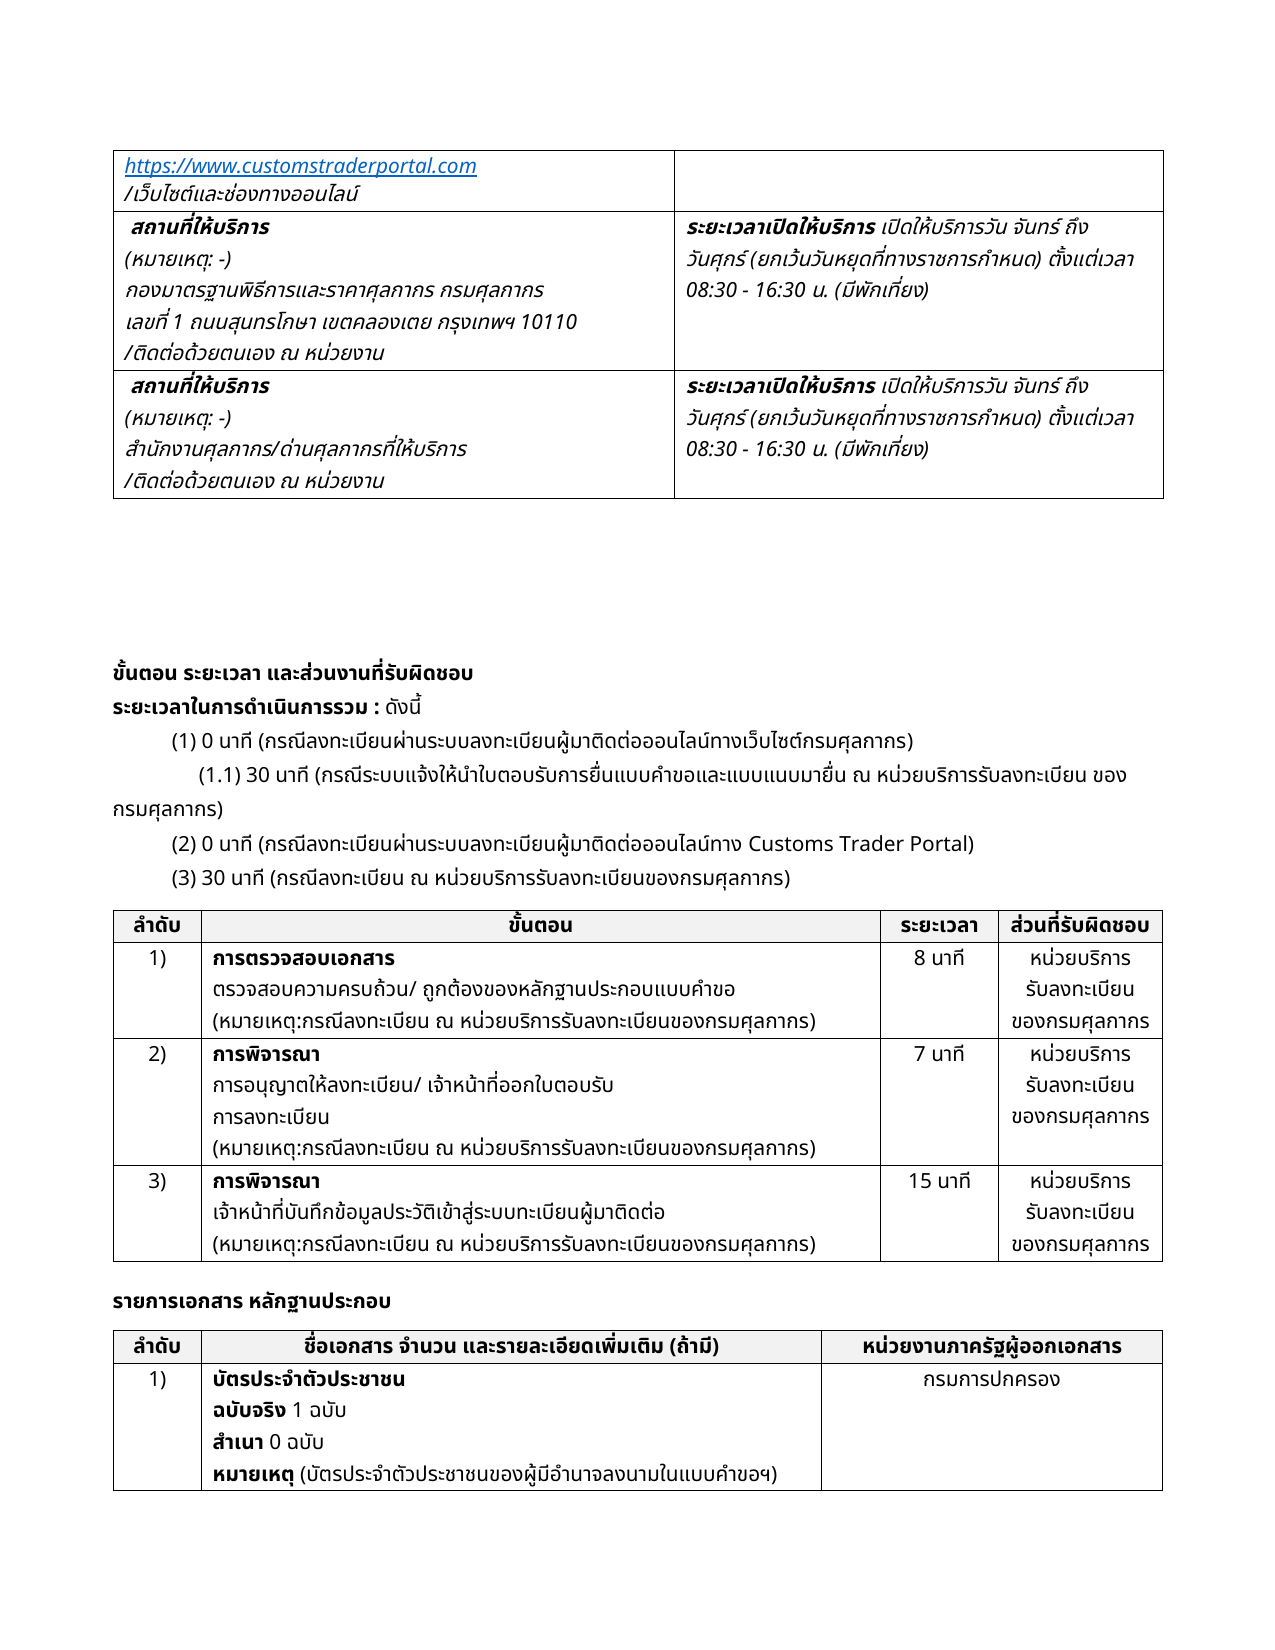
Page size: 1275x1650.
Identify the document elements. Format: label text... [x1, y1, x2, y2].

table_cell 15 นาที [881, 1166, 998, 1261]
table_header ขั้นตอน [202, 911, 880, 942]
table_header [202, 1331, 821, 1363]
table_cell ระยะเวลาเปิดให้บริการ เปิดให้บริการวัน จันทร์ ถึง วันศุกร์ (ยกเว้นวันหยุดที่ทางราชการกำหนด) ตั้งแต่เวลา 08:30 - 16:30 น. (มีพักเที่ยง) [675, 371, 1163, 498]
table_header ระยะเวลา [881, 911, 998, 942]
text ขั้นตอน ระยะเวลา และส่วนงานที่รับผิดชอบ [112, 658, 1162, 689]
table_cell 2) [114, 1039, 201, 1165]
table_cell สถานที่ให้บริการ (หมายเหตุ: -) สำนักงานศุลกากร/ด่านศุลกากรที่ให้บริการ /ติดต่อด้วยตนเอง ณ หน่วยงาน [114, 371, 674, 498]
table_cell 1) [114, 1364, 201, 1490]
table_header ลำดับ [114, 1331, 201, 1363]
table_header หน่วยงานภาครัฐผู้ออกเอกสาร [822, 1331, 1162, 1363]
table_cell กรมการปกครอง [822, 1364, 1162, 1490]
table_cell หน่วยบริการ รับลงทะเบียน ของกรมศุลกากร [999, 1039, 1162, 1165]
table_header ส่วนที่รับผิดชอบ [999, 911, 1162, 942]
table_cell การตรวจสอบเอกสาร ตรวจสอบความครบถ้วน/ ถูกต้องของหลักฐานประกอบแบบคำขอ (หมายเหตุ:กรณีลงทะเบียน ณ หน่วยบริการรับลงทะเบียนของกรมศุลกากร) [202, 943, 880, 1038]
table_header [675, 151, 1163, 211]
text (1.1) 30 นาที (กรณีระบบแจ้งให้นำใบตอบรับการยื่นแบบคําขอและแบบแนบมายื่น ณ หน่วยบริการรับลงทะเบียน ของกรมศุลกากร) [112, 760, 1162, 826]
table_cell 7 นาที [881, 1039, 998, 1165]
table_header ลำดับ [114, 911, 201, 942]
table_cell หน่วยบริการ รับลงทะเบียน ของกรมศุลกากร [999, 943, 1162, 1038]
text (3) 30 นาที (กรณีลงทะเบียน ณ หน่วยบริการรับลงทะเบียนของกรมศุลกากร) [112, 863, 1162, 894]
table_cell หน่วยบริการ รับลงทะเบียน ของกรมศุลกากร [999, 1166, 1162, 1261]
table_cell 8 นาที [881, 943, 998, 1038]
text ระยะเวลาในการดำเนินการรวม : ดังนี้ [112, 692, 1162, 724]
table_cell 3) [114, 1166, 201, 1261]
table_cell การพิจารณา การอนุญาตให้ลงทะเบียน/ เจ้าหน้าที่ออกใบตอบรับ การลงทะเบียน (หมายเหตุ:กรณีลงทะเบียน ณ หน่วยบริการรับลงทะเบียนของกรมศุลกากร) [202, 1039, 880, 1165]
table_cell บัตรประจำตัวประชาชน ฉบับจริง 1 ฉบับ สำเนา 0 ฉบับ (บัตรประจำตัวประชาชนของผู้มีอำนาจลงนามในแบบคำขอฯ) [202, 1364, 821, 1490]
text (1) 0 นาที (กรณีลงทะเบียนผ่านระบบลงทะเบียนผู้มาติดต่อออนไลน์ทางเว็บไซต์กรมศุลกากร) [112, 726, 1162, 758]
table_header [114, 151, 674, 211]
table_cell การพิจารณา เจ้าหน้าที่บันทึกข้อมูลประวัติเข้าสู่ระบบทะเบียนผู้มาติดต่อ (หมายเหตุ:กรณีลงทะเบียน ณ หน่วยบริการรับลงทะเบียนของกรมศุลกากร) [202, 1166, 880, 1261]
text รายการเอกสาร หลักฐานประกอบ [112, 1286, 1162, 1318]
table_cell ระยะเวลาเปิดให้บริการ เปิดให้บริการวัน จันทร์ ถึง วันศุกร์ (ยกเว้นวันหยุดที่ทางราชการกำหนด) ตั้งแต่เวลา 08:30 - 16:30 น. (มีพักเที่ยง) [675, 212, 1163, 370]
text (2) 0 นาที (กรณีลงทะเบียนผ่านระบบลงทะเบียนผู้มาติดต่อออนไลน์ทาง Customs Trader Portal) [112, 829, 1162, 860]
table_cell 1) [114, 943, 201, 1038]
table_cell สถานที่ให้บริการ (หมายเหตุ: -) กองมาตรฐานพิธีการและราคาศุลกากร กรมศุลกากร เลขที่ 1 ถนนสุนทรโกษา เขตคลองเตย กรุงเทพฯ 10110 /ติดต่อด้วยตนเอง ณ หน่วยงาน [114, 212, 674, 370]
